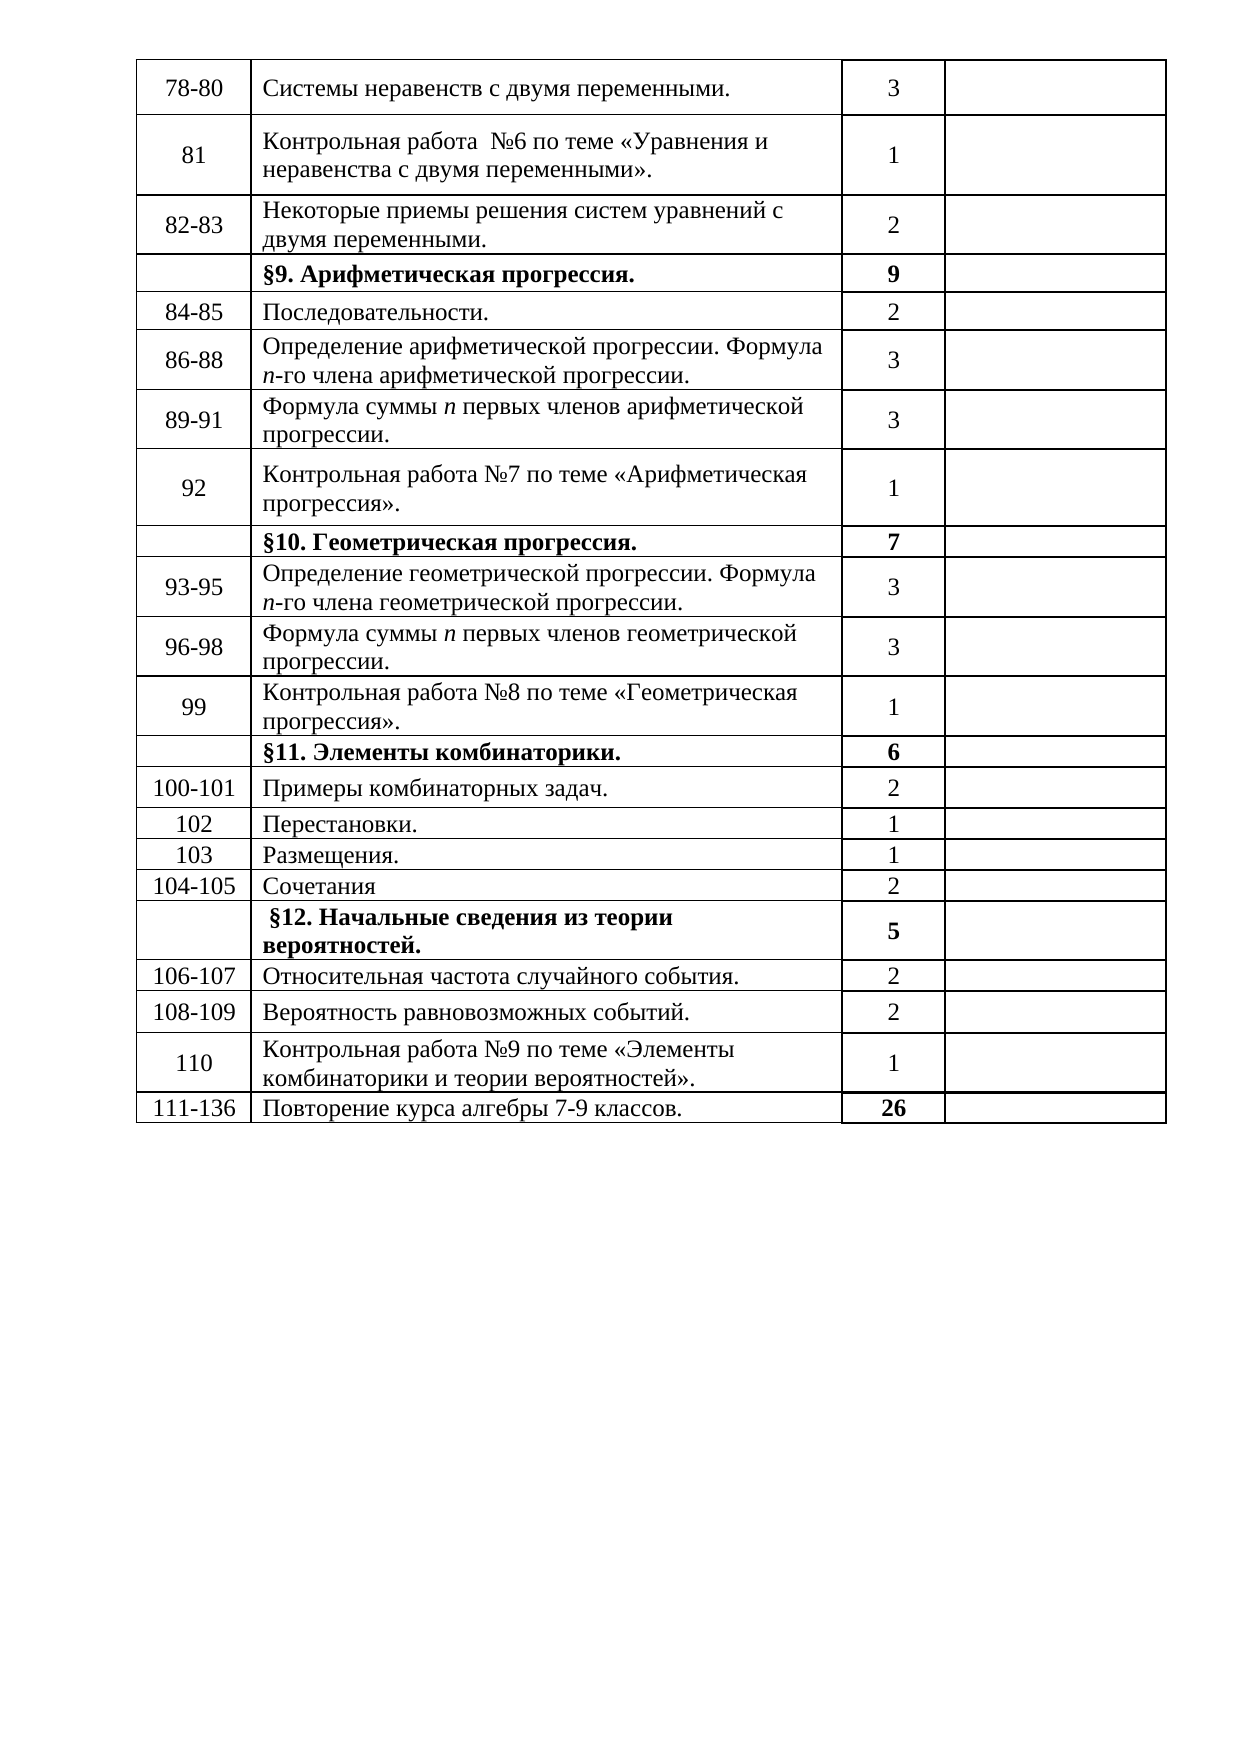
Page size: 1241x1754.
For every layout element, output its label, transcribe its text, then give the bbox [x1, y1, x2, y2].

table_cell Повторение курса алгебры 7-9 классов. [252, 1093, 841, 1122]
table_cell 6 [843, 737, 944, 766]
table_cell [946, 331, 1165, 389]
table_cell [946, 768, 1165, 807]
table_cell Системы неравенств с двумя переменными. [252, 60, 841, 113]
table_cell [946, 1034, 1165, 1091]
table_cell [946, 1094, 1165, 1122]
table_cell 3 [843, 618, 944, 675]
table_cell Контрольная работа №7 по теме «Арифметическая прогрессия». [252, 449, 841, 525]
table_cell [946, 809, 1165, 838]
table_cell 5 [843, 902, 944, 959]
table_cell 78-80 [137, 60, 250, 113]
table_cell 1 [843, 450, 944, 525]
table_cell Перестановки. [252, 808, 841, 838]
table_cell [946, 961, 1165, 990]
table_cell Примеры комбинаторных задач. [252, 767, 841, 807]
table_cell 3 [843, 391, 944, 448]
table_cell [946, 61, 1165, 113]
table_cell Сочетания [252, 870, 841, 899]
table_cell [946, 527, 1165, 556]
table_cell Последовательности. [252, 292, 841, 329]
table_cell [946, 116, 1165, 193]
table_cell Размещения. [252, 839, 841, 869]
table_cell 9 [843, 255, 944, 291]
table_cell 108-109 [137, 991, 250, 1032]
table_cell 2 [843, 768, 944, 807]
table_cell [946, 737, 1165, 766]
table_cell 106-107 [137, 960, 250, 990]
table_cell 2 [843, 992, 944, 1032]
table_cell 7 [843, 527, 944, 556]
table_cell 93-95 [137, 557, 250, 616]
table_cell [137, 736, 250, 766]
table_cell 3 [843, 331, 944, 389]
table_cell §9. Арифметическая прогрессия. [252, 255, 841, 291]
table_cell §11. Элементы комбинаторики. [252, 736, 841, 766]
table_cell 1 [843, 1034, 944, 1091]
table_cell [946, 677, 1165, 735]
table_cell 89-91 [137, 390, 250, 448]
table_cell 100-101 [137, 767, 250, 807]
table_cell Некоторые приемы решения систем уравнений с двумя переменными. [252, 196, 841, 253]
table_cell Контрольная работа №8 по теме «Геометрическая прогрессия». [252, 677, 841, 735]
table_cell 111-136 [137, 1093, 250, 1122]
table_cell [946, 293, 1165, 329]
table_cell [946, 902, 1165, 959]
table_cell 86-88 [137, 330, 250, 389]
table_cell 1 [843, 809, 944, 838]
table_cell 82-83 [137, 196, 250, 253]
table_cell [946, 450, 1165, 525]
table_cell [946, 196, 1165, 253]
table_cell 96-98 [137, 617, 250, 675]
table_cell Определение геометрической прогрессии. Формула п-го члена геометрической прогрессии. [252, 557, 841, 616]
table_cell Вероятность равновозможных событий. [252, 991, 841, 1032]
table_cell [946, 558, 1165, 616]
table_cell Формула суммы п первых членов арифметической прогрессии. [252, 390, 841, 448]
table_cell 84-85 [137, 292, 250, 329]
table_cell 99 [137, 677, 250, 735]
table_cell 1 [843, 677, 944, 735]
table_cell 103 [137, 839, 250, 869]
table_cell 3 [843, 61, 944, 113]
table_cell [946, 255, 1165, 291]
table_cell [137, 526, 250, 556]
table_cell 2 [843, 871, 944, 899]
table_cell 1 [843, 116, 944, 193]
table_cell [946, 992, 1165, 1032]
table_cell Формула суммы п первых членов геометрической прогрессии. [252, 617, 841, 675]
table_cell 81 [137, 115, 250, 193]
table_cell [946, 618, 1165, 675]
table_cell 2 [843, 293, 944, 329]
table_cell 104-105 [137, 870, 250, 899]
table_cell 1 [843, 840, 944, 869]
table_cell 2 [843, 961, 944, 990]
table_cell §12. Начальные сведения из теории вероятностей. [252, 901, 841, 959]
table_cell 92 [137, 449, 250, 525]
table_cell [137, 901, 250, 959]
table_cell Контрольная работа №9 по теме «Элементы комбинаторики и теории вероятностей». [252, 1033, 841, 1091]
table_cell [946, 871, 1165, 899]
table_cell 102 [137, 808, 250, 838]
table_cell §10. Геометрическая прогрессия. [252, 526, 841, 556]
table_cell Контрольная работа №6 по теме «Уравнения и неравенства с двумя переменными». [252, 115, 841, 193]
table_cell [137, 255, 250, 291]
table_cell 26 [843, 1094, 944, 1122]
table_cell [946, 391, 1165, 448]
table_cell Определение арифметической прогрессии. Формула п-го члена арифметической прогрессии. [252, 330, 841, 389]
table_cell 110 [137, 1033, 250, 1091]
table_cell 3 [843, 558, 944, 616]
table_cell [946, 840, 1165, 869]
table_cell 2 [843, 196, 944, 253]
table_cell Относительная частота случайного события. [252, 960, 841, 990]
